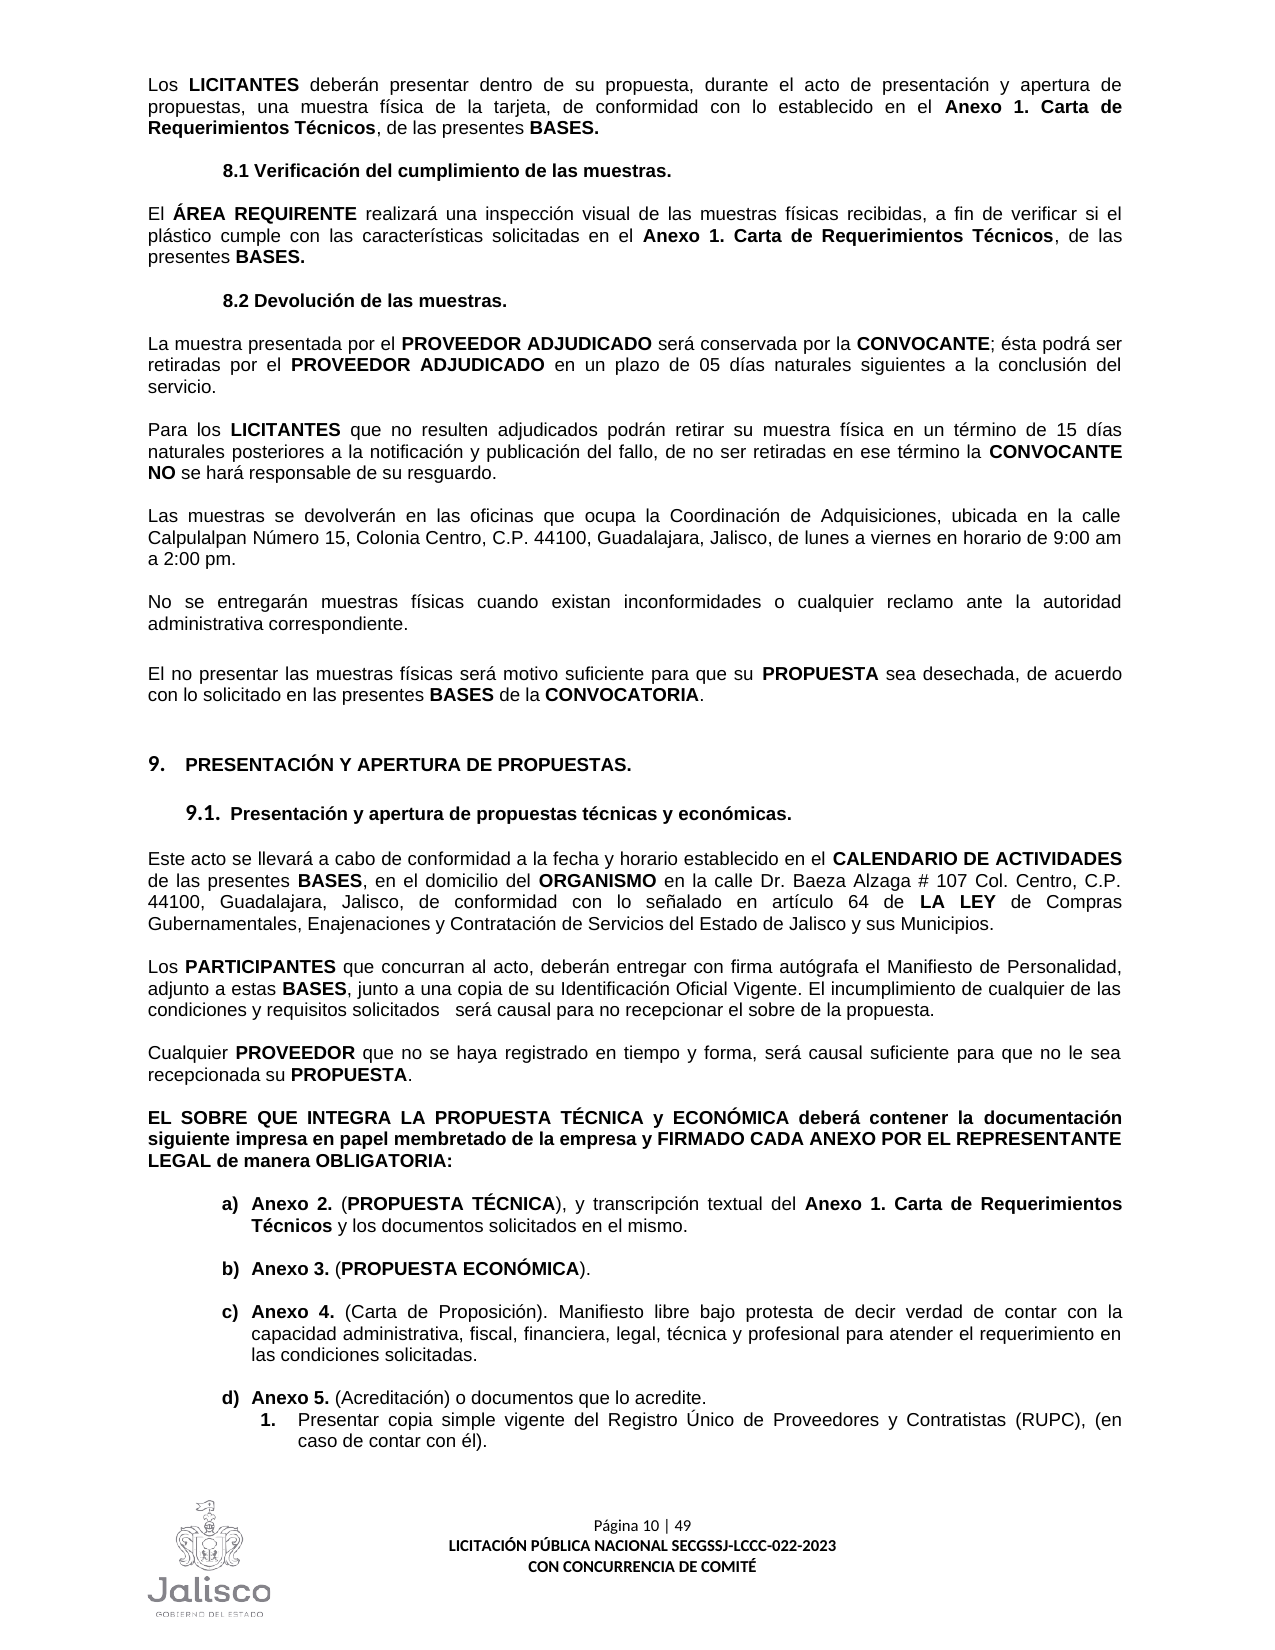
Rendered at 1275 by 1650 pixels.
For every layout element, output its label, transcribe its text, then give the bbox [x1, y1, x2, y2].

text Este acto se llevará a cabo de conformidad a la fecha y horario establecido en el CALENDARIO DE ACTIVIDADES de las presentes BASES, en el domicilio del ORGANISMO en la calle Dr. Baeza Alzaga # 107 Col. Centro, C.P. 44100, Guadalajara, Jalisco, de conformidad con lo señalado en artículo 64 de LA LEY de Compras Gubernamentales, Enajenaciones y Contratación de Servicios del Estado de Jalisco y sus Municipios. [148, 848, 1122, 934]
list Anexo 2. (PROPUESTA TÉCNICA), y transcripción textual del Anexo 1. Carta de Requerimientos Técnicos y los documentos solicitados en el mismo. [222, 1193, 1122, 1236]
text 8.2 Devolución de las muestras. [148, 289, 1122, 311]
list PRESENTACIÓN Y APERTURA DE PROPUESTAS. [148, 749, 1122, 777]
list Presentar copia simple vigente del Registro Único de Proveedores y Contratistas (RUPC), (en caso de contar con él). [260, 1408, 1122, 1452]
text Los LICITANTES deberán presentar dentro de su propuesta, durante el acto de presentación y apertura de propuestas, una muestra física de la tarjeta, de conformidad con lo establecido en el Anexo 1. Carta de Requerimientos Técnicos, de las presentes BASES. [148, 74, 1122, 138]
list Anexo 5. (Acreditación) o documentos que lo acredite. [222, 1387, 1122, 1408]
text El ÁREA REQUIRENTE realizará una inspección visual de las muestras físicas recibidas, a fin de verificar si el plástico cumple con las características solicitadas en el Anexo 1. Carta de Requerimientos Técnicos, de las presentes BASES. [148, 203, 1122, 268]
list Anexo 3. (PROPUESTA ECONÓMICA). [222, 1258, 1122, 1279]
text EL SOBRE QUE INTEGRA LA PROPUESTA TÉCNICA y ECONÓMICA deberá contener la documentación siguiente impresa en papel membretado de la empresa y FIRMADO CADA ANEXO POR EL REPRESENTANTE LEGAL de manera OBLIGATORIA: [148, 1107, 1122, 1171]
picture [147, 1500, 271, 1617]
text Cualquier PROVEEDOR que no se haya registrado en tiempo y forma, será causal suficiente para que no le sea recepcionada su PROPUESTA. [148, 1042, 1122, 1085]
text El no presentar las muestras físicas será motivo suficiente para que su PROPUESTA sea desechada, de acuerdo con lo solicitado en las presentes BASES de la CONVOCATORIA. [148, 662, 1122, 706]
list Presentación y apertura de propuestas técnicas y económicas. [185, 798, 1122, 826]
text Las muestras se devolverán en las oficinas que ocupa la Coordinación de Adquisiciones, ubicada en la calle Calpulalpan Número 15, Colonia Centro, C.P. 44100, Guadalajara, Jalisco, de lunes a viernes en horario de 9:00 am a 2:00 pm. [148, 505, 1122, 570]
text Los PARTICIPANTES que concurran al acto, deberán entregar con firma autógrafa el Manifiesto de Personalidad, adjunto a estas BASES, junto a una copia de su Identificación Oficial Vigente. El incumplimiento de cualquier de las condiciones y requisitos solicitados será causal para no recepcionar el sobre de la propuesta. [148, 956, 1122, 1020]
list Anexo 4. (Carta de Proposición). Manifiesto libre bajo protesta de decir verdad de contar con la capacidad administrativa, fiscal, financiera, legal, técnica y profesional para atender el requerimiento en las condiciones solicitadas. [222, 1301, 1122, 1365]
text Para los LICITANTES que no resulten adjudicados podrán retirar su muestra física en un término de 15 días naturales posteriores a la notificación y publicación del fallo, de no ser retiradas en ese término la CONVOCANTE NO se hará responsable de su resguardo. [148, 419, 1122, 483]
text No se entregarán muestras físicas cuando existan inconformidades o cualquier reclamo ante la autoridad administrativa correspondiente. [148, 591, 1122, 634]
text 8.1 Verificación del cumplimiento de las muestras. [148, 160, 1122, 182]
text La muestra presentada por el PROVEEDOR ADJUDICADO será conservada por la CONVOCANTE; ésta podrá ser retiradas por el PROVEEDOR ADJUDICADO en un plazo de 05 días naturales siguientes a la conclusión del servicio. [148, 333, 1122, 397]
